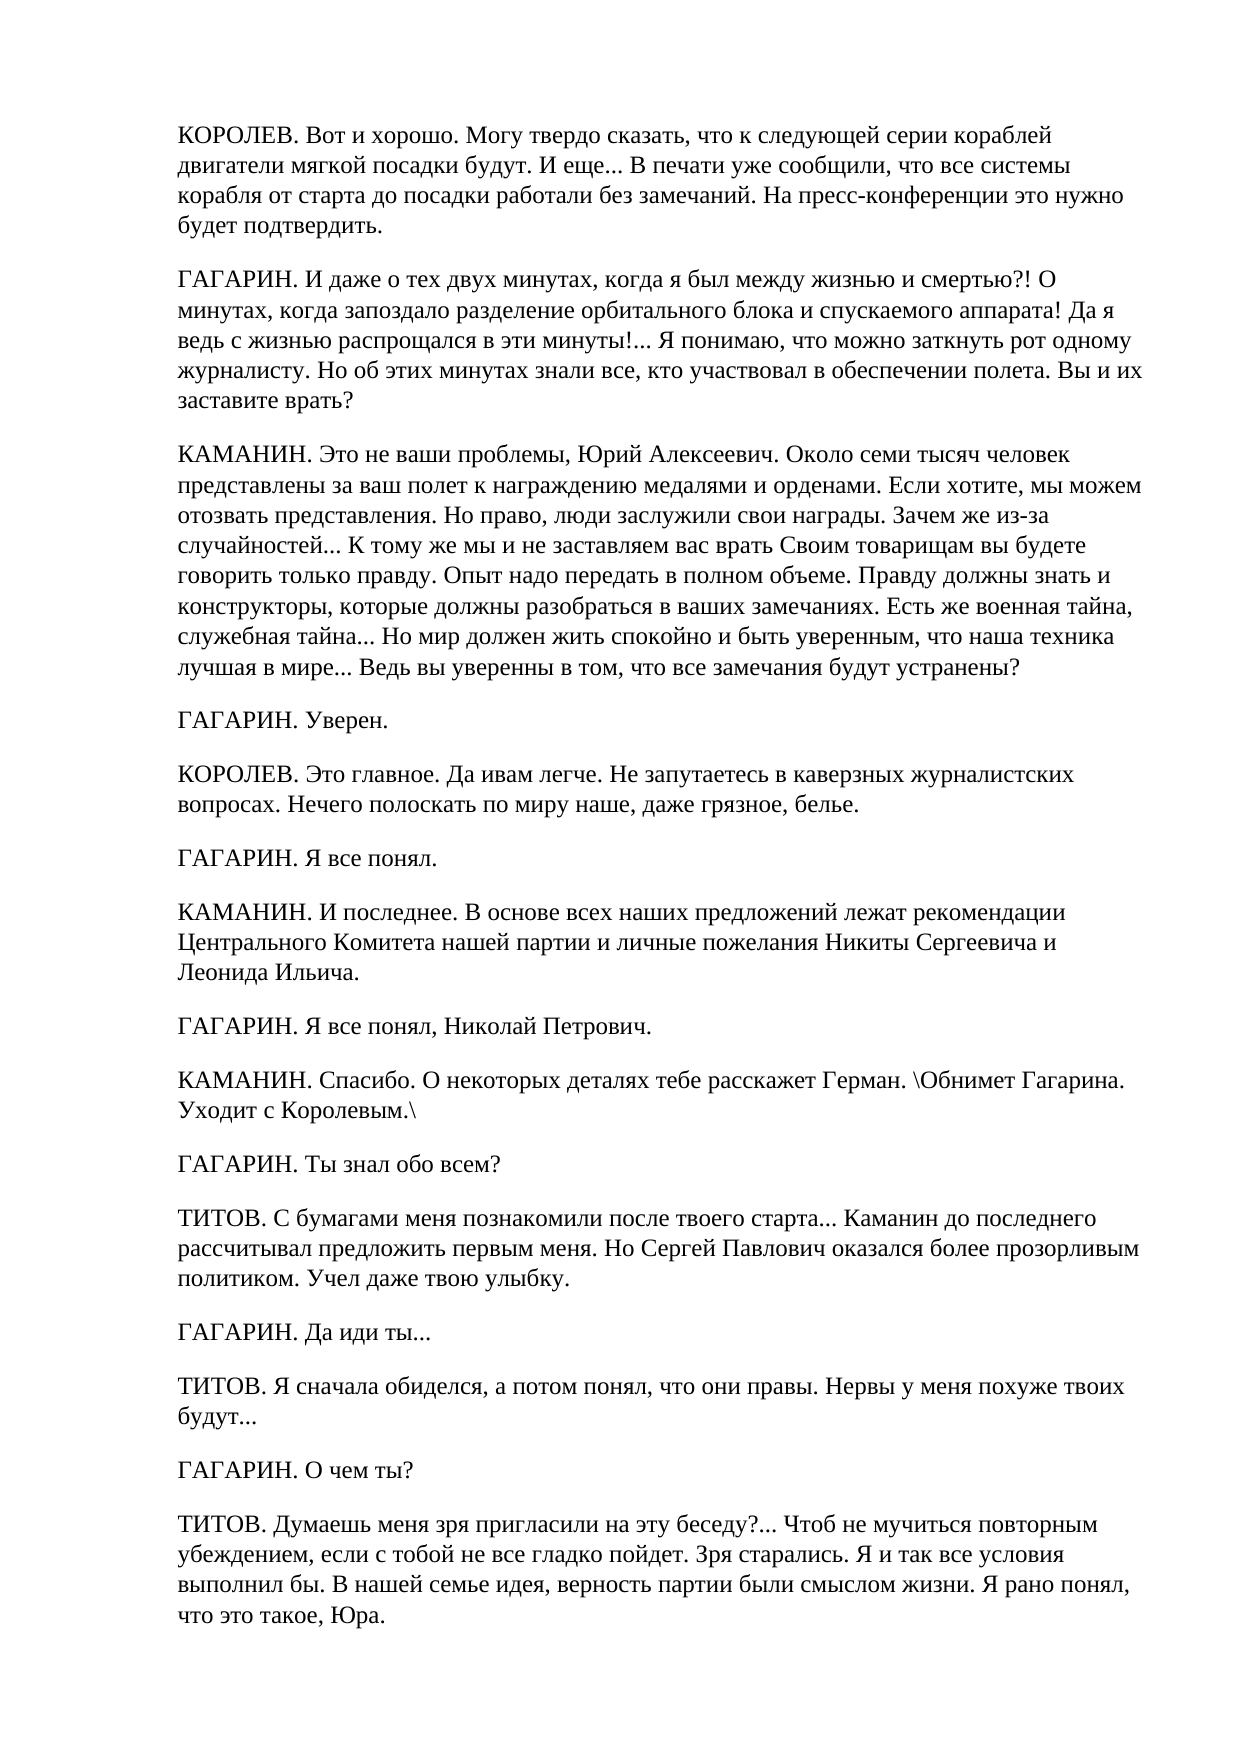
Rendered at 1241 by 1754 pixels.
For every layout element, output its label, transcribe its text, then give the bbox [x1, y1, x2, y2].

text ГАГАРИН. Да иди ты... [177, 1316, 1152, 1346]
text КАМАНИН. И последнее. В основе всех наших предложений лежат рекомендации Центрального Комитета нашей партии и личные пожелания Никиты Сергеевича и Леонида Ильича. [177, 895, 1152, 986]
text ГАГАРИН. О чем ты? [177, 1453, 1152, 1484]
text КОРОЛЕВ. Вот и хорошо. Могу твердо сказать, что к следующей серии кораблей двигатели мягкой посадки будут. И еще... В печати уже сообщили, что все системы корабля от старта до посадки работали без замечаний. На пресс-конференции это нужно будет подтвердить. [177, 118, 1152, 239]
text ТИТОВ. Думаешь меня зря пригласили на эту беседу?... Чтоб не мучиться повторным убеждением, если с тобой не все гладко пойдет. Зря старались. Я и так все условия выполнил бы. В нашей семье идея, верность партии были смыслом жизни. Я рано понял, что это такое, Юра. [177, 1507, 1152, 1628]
text ТИТОВ. Я сначала обиделся, а потом понял, что они правы. Нервы у меня похуже твоих будут... [177, 1369, 1152, 1430]
text ГАГАРИН. Я все понял, Николай Петрович. [177, 1010, 1152, 1040]
text КОРОЛЕВ. Это главное. Да ивам легче. Не запутаетесь в каверзных журналистских вопросах. Нечего полоскать по миру наше, даже грязное, белье. [177, 757, 1152, 818]
text ГАГАРИН. Уверен. [177, 704, 1152, 734]
text ГАГАРИН. Ты знал обо всем? [177, 1147, 1152, 1178]
text ГАГАРИН. И даже о тех двух минутах, когда я был между жизнью и смертью?! О минутах, когда запоздало разделение орбитального блока и спускаемого аппарата! Да я ведь с жизнью распрощался в эти минуты!... Я понимаю, что можно заткнуть рот одному журналисту. Но об этих минутах знали все, кто участвовал в обеспечении полета. Вы и их заставите врать? [177, 263, 1152, 414]
text ГАГАРИН. Я все понял. [177, 842, 1152, 872]
text КАМАНИН. Спасибо. О некоторых деталях тебе расскажет Герман. \Обнимет Гагарина. Уходит с Королевым.\ [177, 1063, 1152, 1124]
text ТИТОВ. С бумагами меня познакомили после твоего старта... Каманин до последнего рассчитывал предложить первым меня. Но Сергей Павлович оказался более прозорливым политиком. Учел даже твою улыбку. [177, 1201, 1152, 1292]
text КАМАНИН. Это не ваши проблемы, Юрий Алексеевич. Около семи тысяч человек представлены за ваш полет к награждению медалями и орденами. Если хотите, мы можем отозвать представления. Но право, люди заслужили свои награды. Зачем же из-за случайностей... К тому же мы и не заставляем вас врать Своим товарищам вы будете говорить только правду. Опыт надо передать в полном объеме. Правду должны знать и конструкторы, которые должны разобраться в ваших замечаниях. Есть же военная тайна, служебная тайна... Но мир должен жить спокойно и быть уверенным, что наша техника лучшая в мире... Ведь вы уверенны в том, что все замечания будут устранены? [177, 438, 1152, 680]
